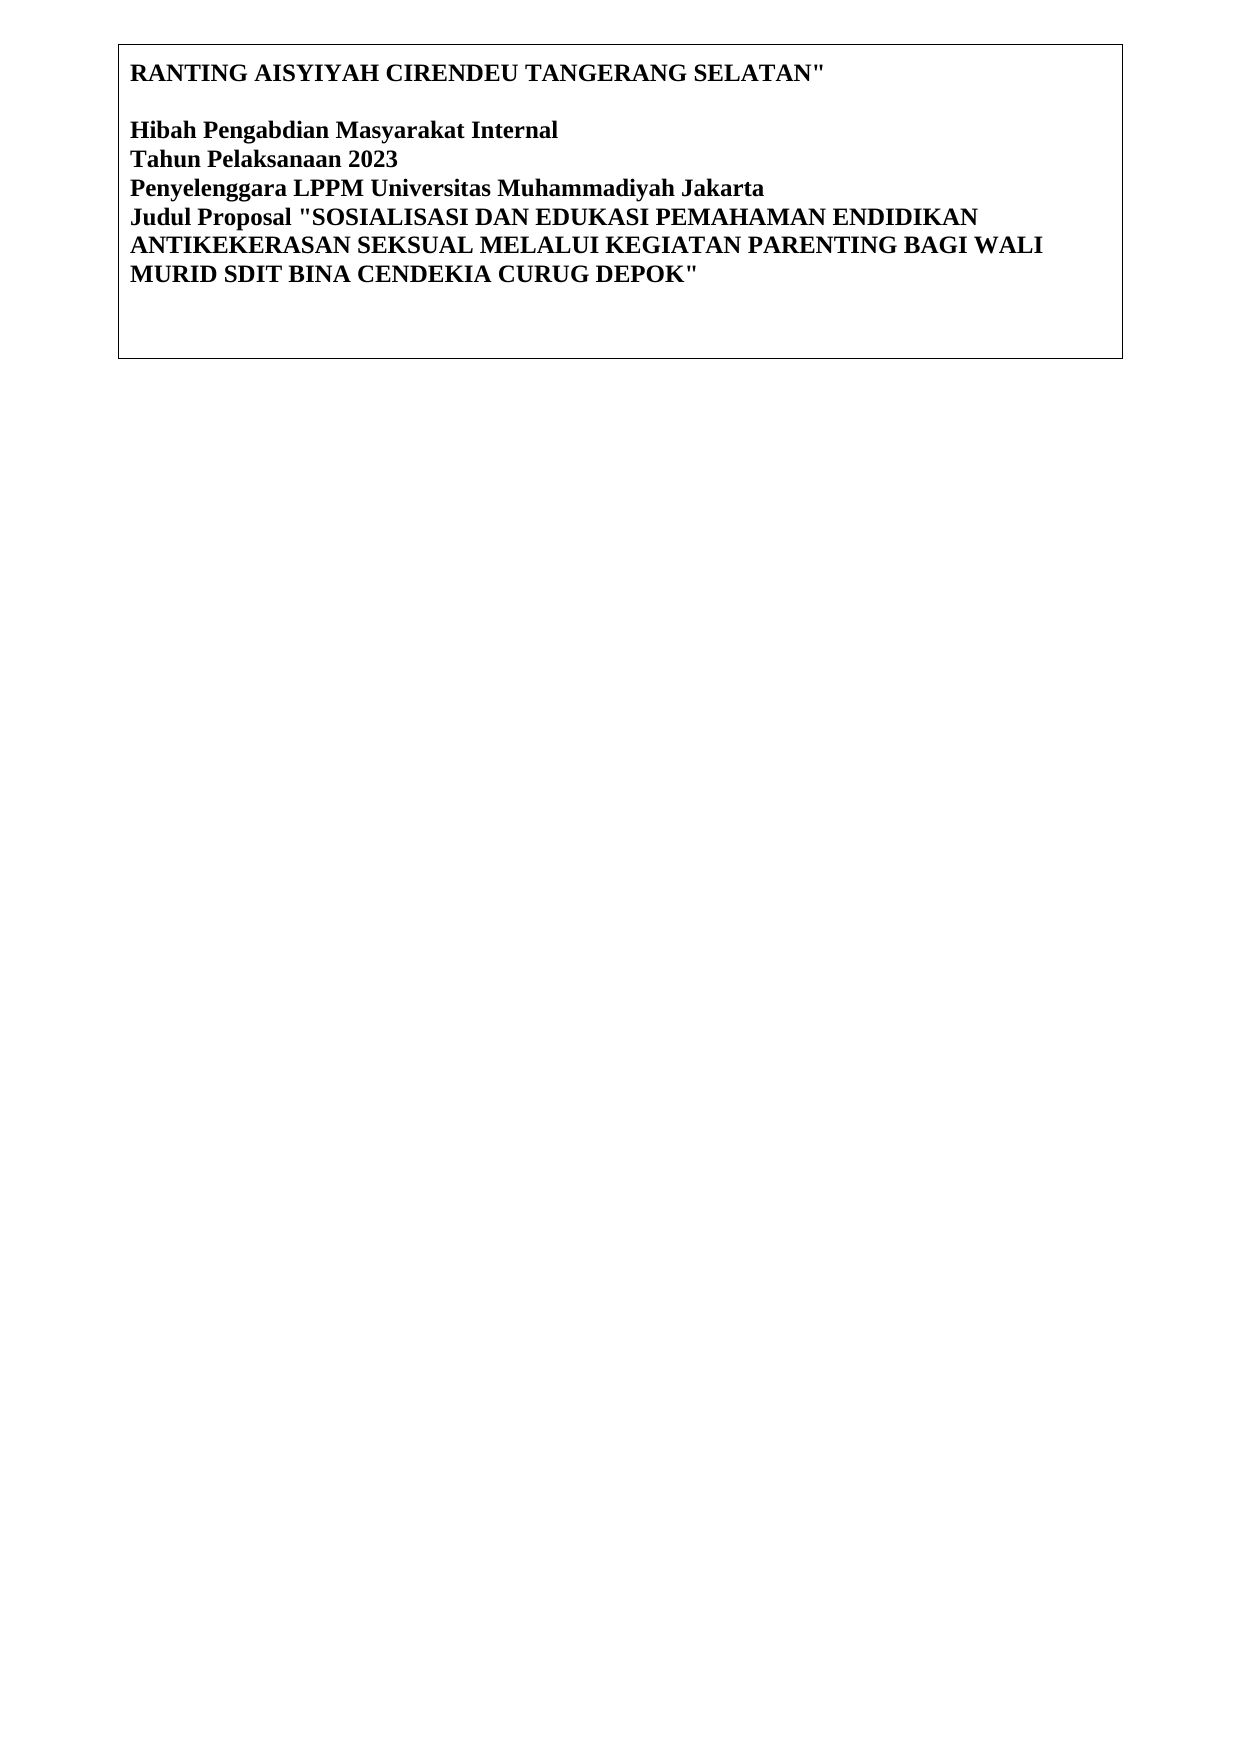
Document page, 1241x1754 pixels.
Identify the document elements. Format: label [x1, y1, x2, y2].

table_header [119, 45, 1122, 358]
